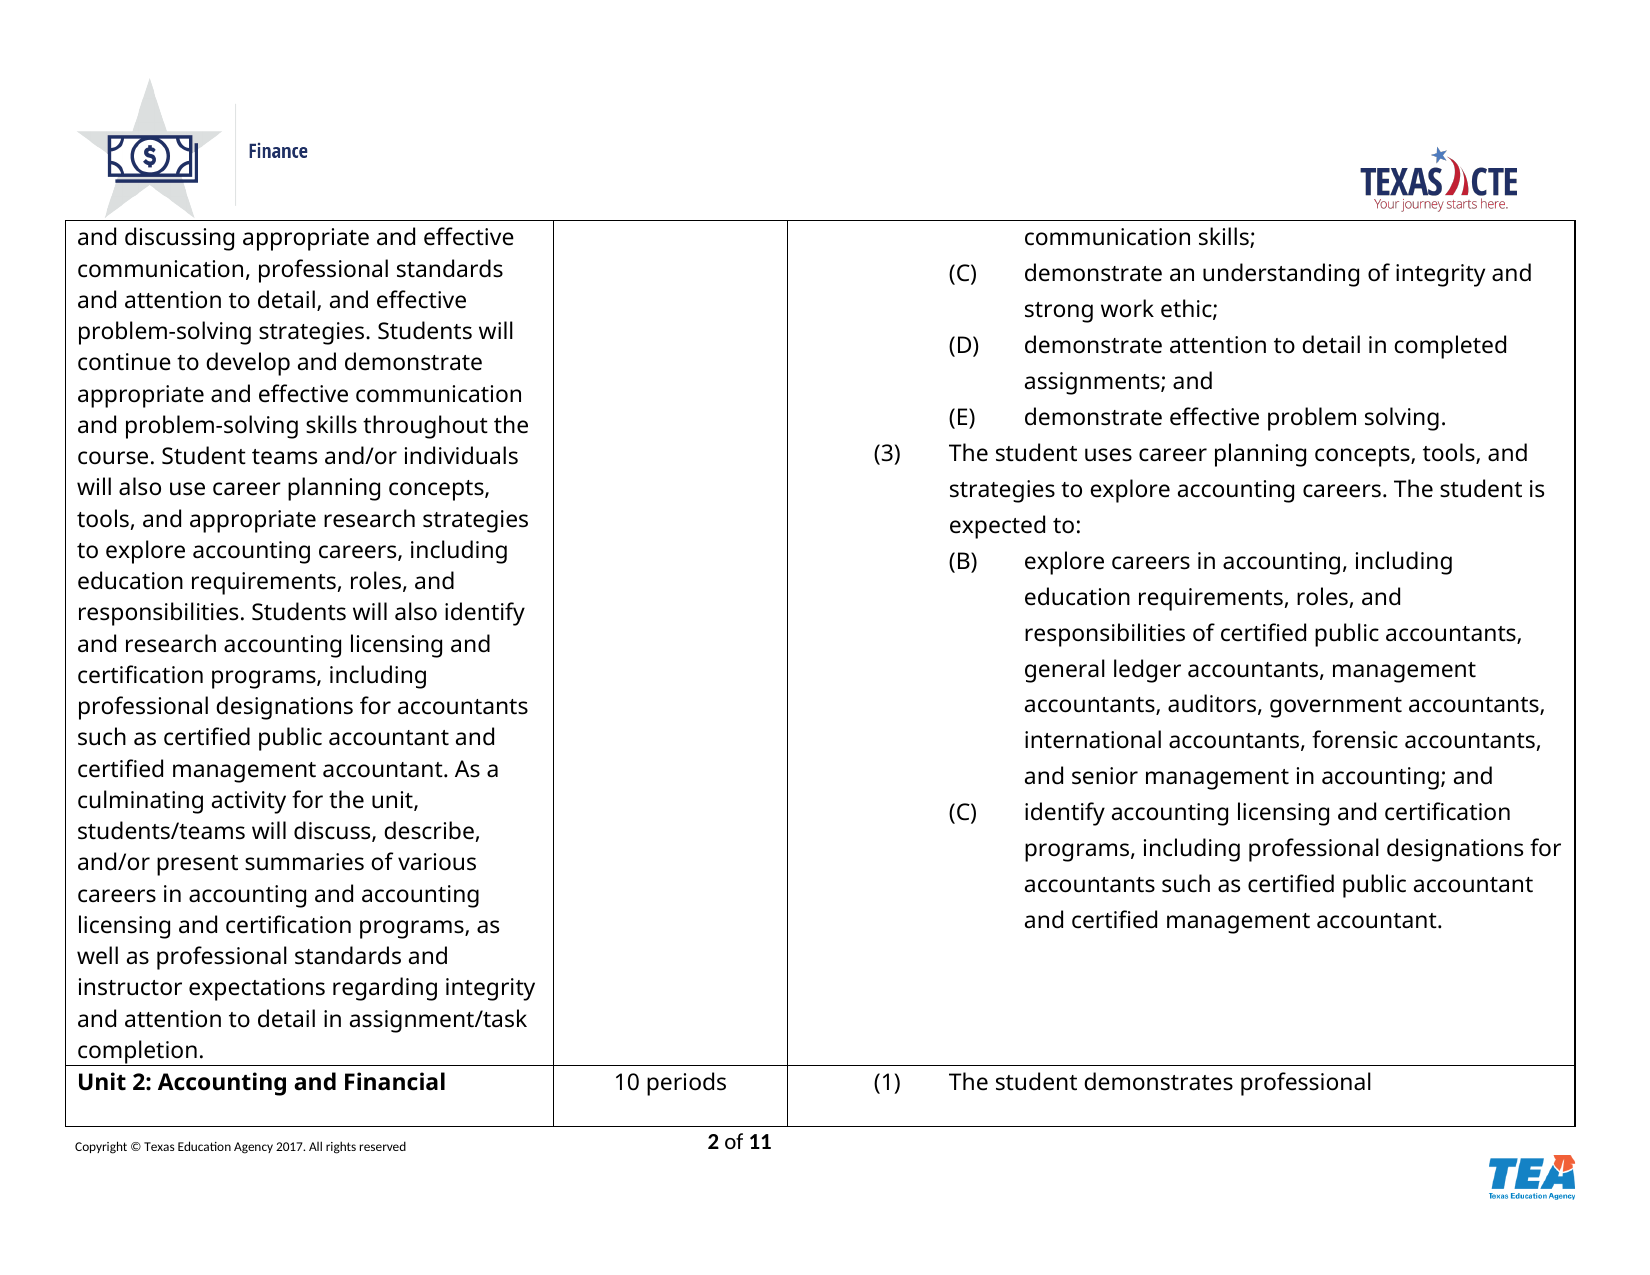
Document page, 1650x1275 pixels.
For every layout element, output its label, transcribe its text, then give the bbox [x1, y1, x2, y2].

table_cell [554, 1066, 787, 1126]
picture [1488, 1155, 1575, 1200]
table_cell [554, 221, 787, 1065]
picture [1344, 137, 1534, 220]
picture [75, 75, 377, 220]
table_cell [66, 1066, 553, 1126]
table_cell [66, 221, 553, 1065]
